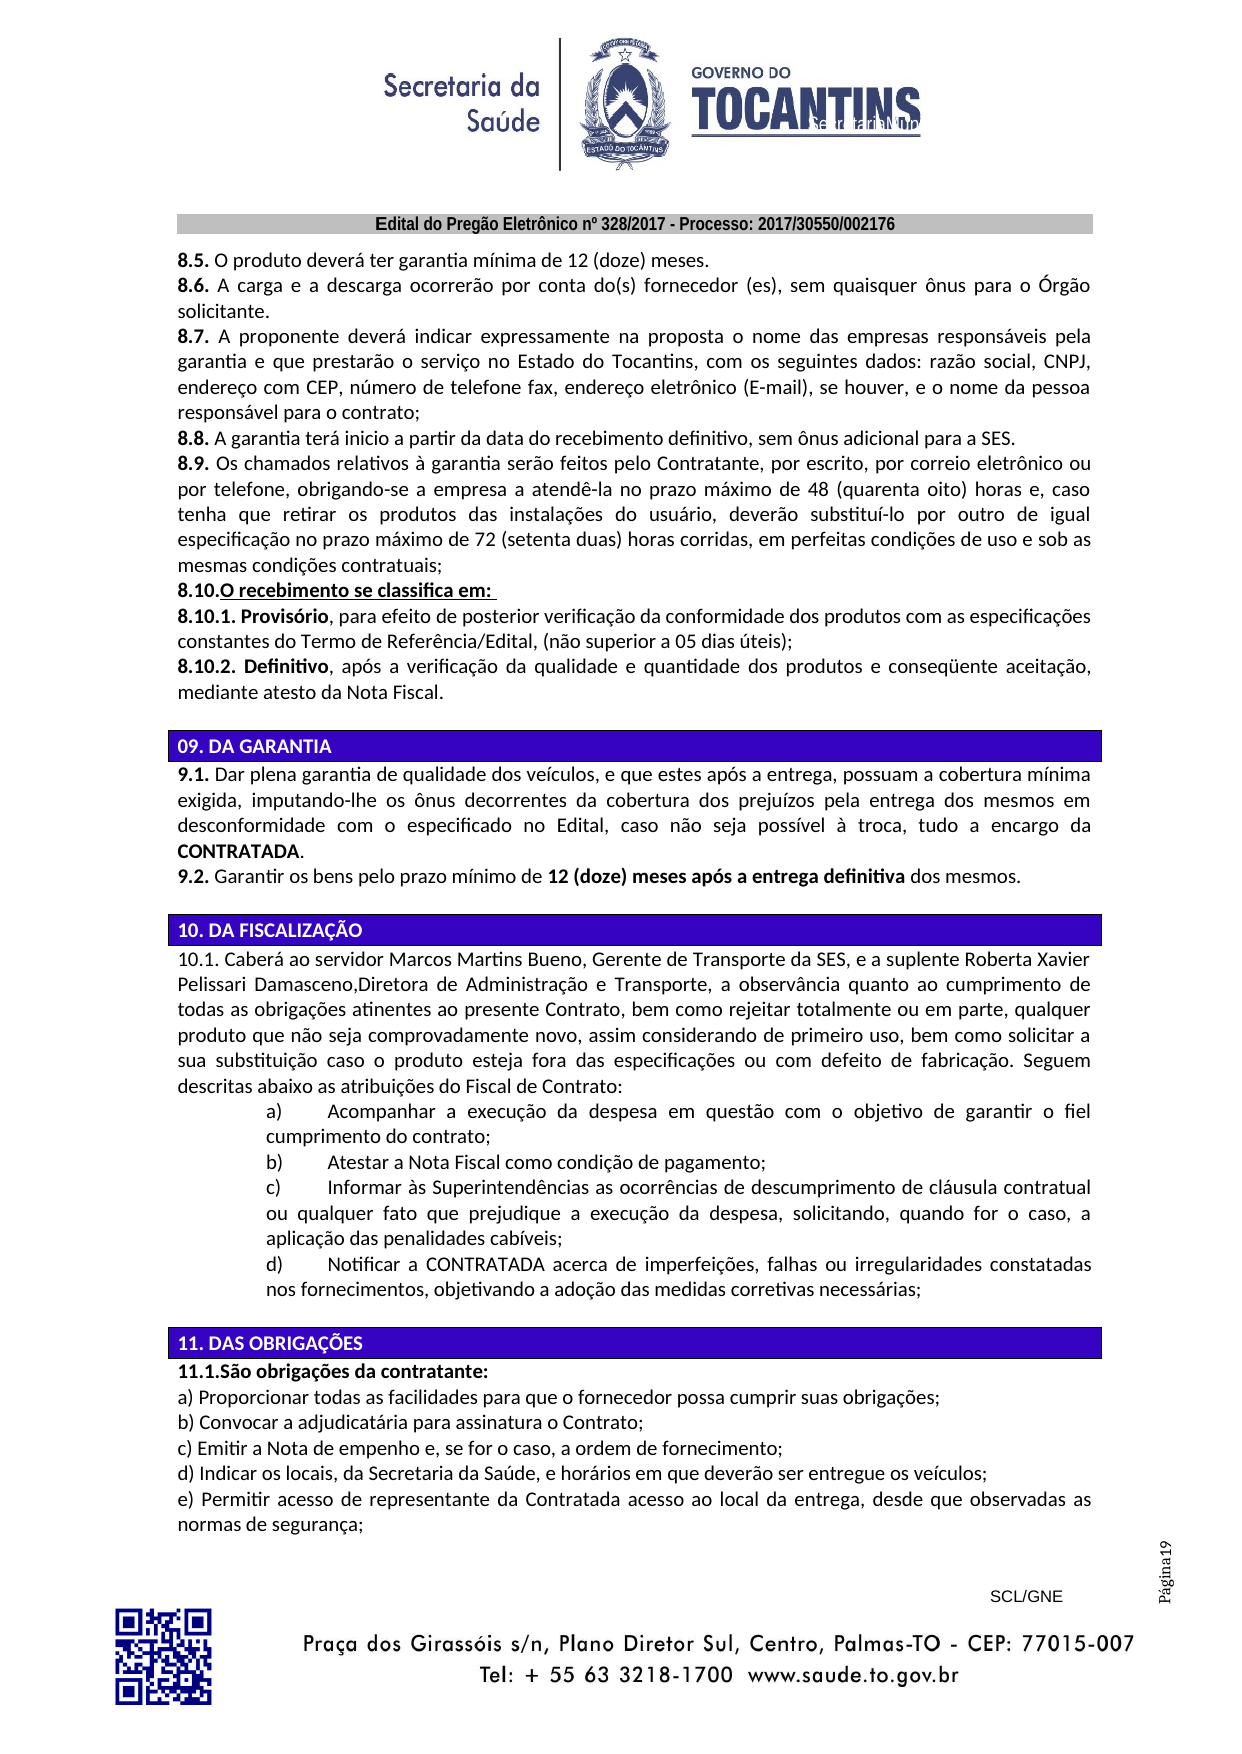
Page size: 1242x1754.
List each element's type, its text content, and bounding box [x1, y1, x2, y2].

text 09. DA GARANTIA [169, 731, 1101, 761]
text 8.5. O produto deverá ter garantia mínima de 12 (doze) meses. [177, 247, 1093, 272]
text e) Permitir acesso de representante da Contratada acesso ao local da entrega, desde que observadas as normas de segurança; [177, 1486, 1093, 1537]
text 8.8. A garantia terá inicio a partir da data do recebimento definitivo, sem ônus adicional para a SES. [177, 425, 1093, 450]
text 11. DAS OBRIGAÇÕES [169, 1328, 1101, 1358]
text d) Indicar os locais, da Secretaria da Saúde, e horários em que deverão ser entregue os veículos; [177, 1460, 1093, 1486]
text a) Proporcionar todas as facilidades para que o fornecedor possa cumprir suas obrigações; [177, 1384, 1093, 1409]
text 8.10.2. Definitivo, após a verificação da qualidade e quantidade dos produtos e conseqüente aceitação, mediante atesto da Nota Fiscal. [177, 654, 1093, 704]
text 8.10.O recebimento se classifica em: [177, 577, 1093, 603]
picture [0, 0, 1186, 186]
text c) Emitir a Nota de empenho e, se for o caso, a ordem de fornecimento; [177, 1435, 1093, 1460]
text 10. DA FISCALIZAÇÃO [169, 915, 1101, 945]
text b) Convocar a adjudicatária para assinatura o Contrato; [177, 1409, 1093, 1435]
text 8.10.1. Provisório, para efeito de posterior verificação da conformidade dos produtos com as especificações constantes do Termo de Referência/Edital, (não superior a 05 dias úteis); [177, 603, 1093, 654]
text 8.7. A proponente deverá indicar expressamente na proposta o nome das empresas responsáveis pela garantia e que prestarão o serviço no Estado do Tocantins, com os seguintes dados: razão social, CNPJ, endereço com CEP, número de telefone fax, endereço eletrônico (E-mail), se houver, e o nome da pessoa responsável para o contrato; [177, 323, 1093, 425]
text 9.2. Garantir os bens pelo prazo mínimo de 12 (doze) meses após a entrega definitiva dos mesmos. [177, 863, 1093, 889]
text 10.1. Caberá ao servidor Marcos Martins Bueno, Gerente de Transporte da SES, e a suplente Roberta Xavier Pelissari Damasceno,Diretora de Administração e Transporte, a observância quanto ao cumprimento de todas as obrigações atinentes ao presente Contrato, bem como rejeitar totalmente ou em parte, qualquer produto que não seja comprovadamente novo, assim considerando de primeiro uso, bem como solicitar a sua substituição caso o produto esteja fora das especificações ou com defeito de fabricação. Seguem descritas abaixo as atribuições do Fiscal de Contrato: [177, 946, 1093, 1098]
text 11.1.São obrigações da contratante: [177, 1359, 1093, 1384]
text 8.6. A carga e a descarga ocorrerão por conta do(s) fornecedor (es), sem quaisquer ônus para o Órgão solicitante. [177, 272, 1093, 323]
text 8.9. Os chamados relativos à garantia serão feitos pelo Contratante, por escrito, por correio eletrônico ou por telefone, obrigando-se a empresa a atendê-la no prazo máximo de 48 (quarenta oito) horas e, caso tenha que retirar os produtos das instalações do usuário, deverão substituí-lo por outro de igual especificação no prazo máximo de 72 (setenta duas) horas corridas, em perfeitas condições de uso e sob as mesmas condições contratuais; [177, 450, 1093, 577]
list Notificar a CONTRATADA acerca de imperfeições, falhas ou irregularidades constatadas nos fornecimentos, objetivando a adoção das medidas corretivas necessárias; [266, 1251, 1093, 1302]
picture [111, 1604, 1134, 1709]
list Acompanhar a execução da despesa em questão com o objetivo de garantir o fiel cumprimento do contrato; [266, 1098, 1093, 1149]
text 9.1. Dar plena garantia de qualidade dos veículos, e que estes após a entrega, possuam a cobertura mínima exigida, imputando-lhe os ônus decorrentes da cobertura dos prejuízos pela entrega dos mesmos em desconformidade com o especificado no Edital, caso não seja possível à troca, tudo a encargo da CONTRATADA. [177, 762, 1093, 863]
list Informar às Superintendências as ocorrências de descumprimento de cláusula contratual ou qualquer fato que prejudique a execução da despesa, solicitando, quando for o caso, a aplicação das penalidades cabíveis; [266, 1174, 1093, 1251]
list Atestar a Nota Fiscal como condição de pagamento; [266, 1149, 1093, 1174]
